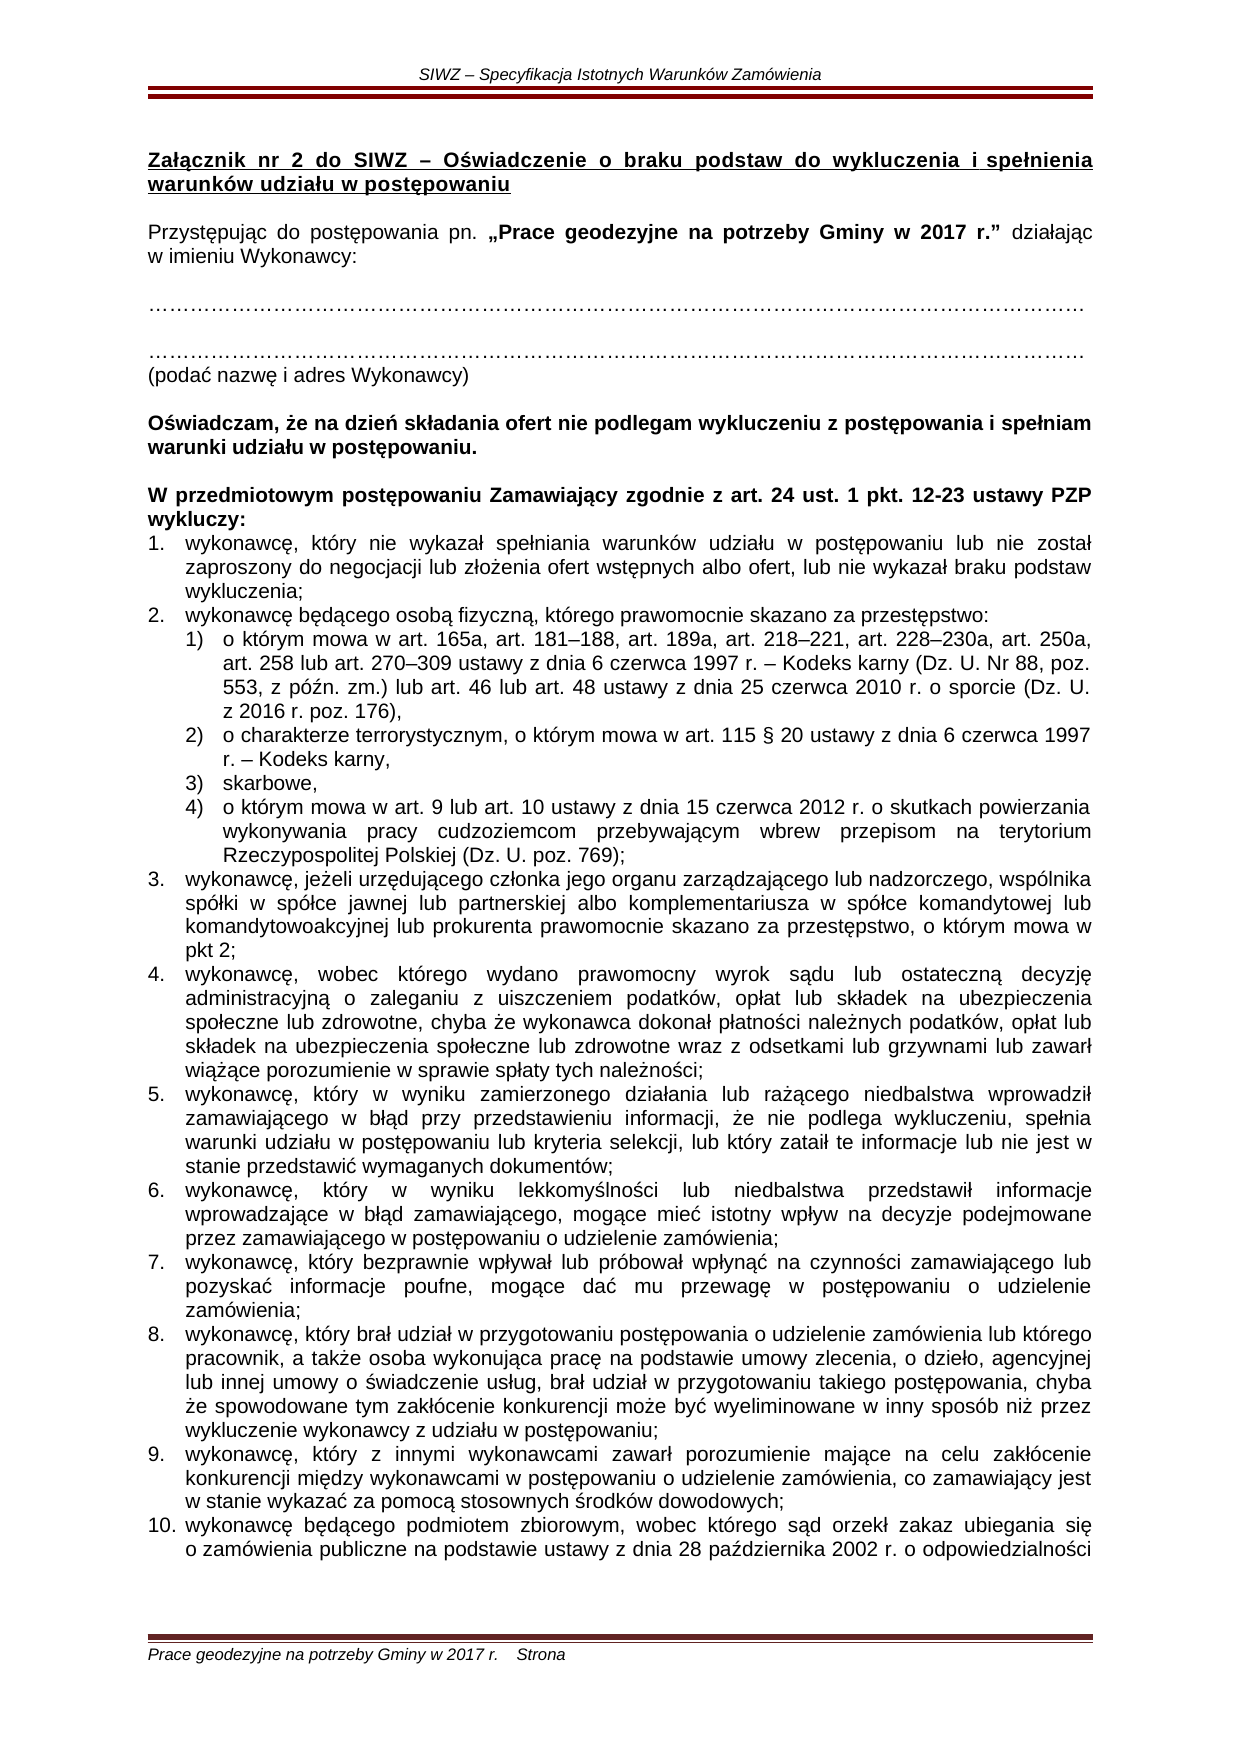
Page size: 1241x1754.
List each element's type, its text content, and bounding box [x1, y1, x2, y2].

list wykonawcę, wobec którego wydano prawomocny wyrok sądu lub ostateczną decyzję administracyjną o zaleganiu z uiszczeniem podatków, opłat lub składek na ubezpieczenia społeczne lub zdrowotne, chyba że wykonawca dokonał płatności należnych podatków, opłat lub składek na ubezpieczenia społeczne lub zdrowotne wraz z odsetkami lub grzywnami lub zawarł wiążące porozumienie w sprawie spłaty tych należności; [148, 962, 1093, 1082]
text ……………………………………………………………………………………………………………………… (podać nazwę i adres Wykonawcy) [148, 339, 1093, 387]
list wykonawcę, który bezprawnie wpływał lub próbował wpłynąć na czynności zamawiającego lub pozyskać informacje poufne, mogące dać mu przewagę w postępowaniu o udzielenie zamówienia; [148, 1250, 1093, 1322]
list wykonawcę, który z innymi wykonawcami zawarł porozumienie mające na celu zakłócenie konkurencji między wykonawcami w postępowaniu o udzielenie zamówienia, co zamawiający jest w stanie wykazać za pomocą stosownych środków dowodowych; [148, 1441, 1093, 1513]
list o którym mowa w art. 9 lub art. 10 ustawy z dnia 15 czerwca 2012 r. o skutkach powierzania wykonywania pracy cudzoziemcom przebywającym wbrew przepisom na terytorium Rzeczypospolitej Polskiej (Dz. U. poz. 769); [185, 794, 1093, 866]
list wykonawcę, który nie wykazał spełniania warunków udziału w postępowaniu lub nie został zaproszony do negocjacji lub złożenia ofert wstępnych albo ofert, lub nie wykazał braku podstaw wykluczenia; [148, 531, 1093, 603]
list o charakterze terrorystycznym, o którym mowa w art. 115 § 20 ustawy z dnia 6 czerwca 1997 r. – Kodeks karny, [185, 723, 1093, 771]
subtitle Załącznik nr 2 do SIWZ – Oświadczenie o braku podstaw do wykluczenia i spełnienia warunków udziału w postępowaniu [148, 148, 1093, 169]
list o którym mowa w art. 165a, art. 181–188, art. 189a, art. 218–221, art. 228–230a, art. 250a, art. 258 lub art. 270–309 ustawy z dnia 6 czerwca 1997 r. – Kodeks karny (Dz. U. Nr 88, poz. 553, z późn. zm.) lub art. 46 lub art. 48 ustawy z dnia 25 czerwca 2010 r. o sporcie (Dz. U. z 2016 r. poz. 176), [185, 627, 1093, 723]
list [148, 1513, 1093, 1561]
list wykonawcę, który brał udział w przygotowaniu postępowania o udzielenie zamówienia lub którego pracownik, a także osoba wykonująca pracę na podstawie umowy zlecenia, o dzieło, agencyjnej lub innej umowy o świadczenie usług, brał udział w przygotowaniu takiego postępowania, chyba że spowodowane tym zakłócenie konkurencji może być wyeliminowane w inny sposób niż przez wykluczenie wykonawcy z udziału w postępowaniu; [148, 1322, 1093, 1441]
list wykonawcę, który w wyniku zamierzonego działania lub rażącego niedbalstwa wprowadził zamawiającego w błąd przy przedstawieniu informacji, że nie podlega wykluczeniu, spełnia warunki udziału w postępowaniu lub kryteria selekcji, lub który zataił te informacje lub nie jest w stanie przedstawić wymaganych dokumentów; [148, 1082, 1093, 1178]
list skarbowe, [185, 771, 1093, 794]
text Przystępując do postępowania pn. „Prace geodezyjne na potrzeby Gminy w 2017 r.” działając w imieniu Wykonawcy: [148, 219, 1093, 267]
text Oświadczam, że na dzień składania ofert nie podlegam wykluczeniu z postępowania i spełniam warunki udziału w postępowaniu. [148, 411, 1093, 459]
text ……………………………………………………………………………………………………………………… [148, 291, 1093, 315]
list wykonawcę, jeżeli urzędującego członka jego organu zarządzającego lub nadzorczego, wspólnika spółki w spółce jawnej lub partnerskiej albo komplementariusza w spółce komandytowej lub komandytowoakcyjnej lub prokurenta prawomocnie skazano za przestępstwo, o którym mowa w pkt 2; [148, 866, 1093, 962]
list wykonawcę, który w wyniku lekkomyślności lub niedbalstwa przedstawił informacje wprowadzające w błąd zamawiającego, mogące mieć istotny wpływ na decyzje podejmowane przez zamawiającego w postępowaniu o udzielenie zamówienia; [148, 1178, 1093, 1250]
text W przedmiotowym postępowaniu Zamawiający zgodnie z art. 24 ust. 1 pkt. 12-23 ustawy PZP wykluczy: [148, 483, 1093, 531]
subtitle Załącznik nr 2 do SIWZ – Oświadczenie o braku podstaw do wykluczenia i spełnienia warunków udziału w postępowaniu [148, 170, 1093, 196]
list wykonawcę będącego osobą fizyczną, którego prawomocnie skazano za przestępstwo: [148, 603, 1093, 627]
